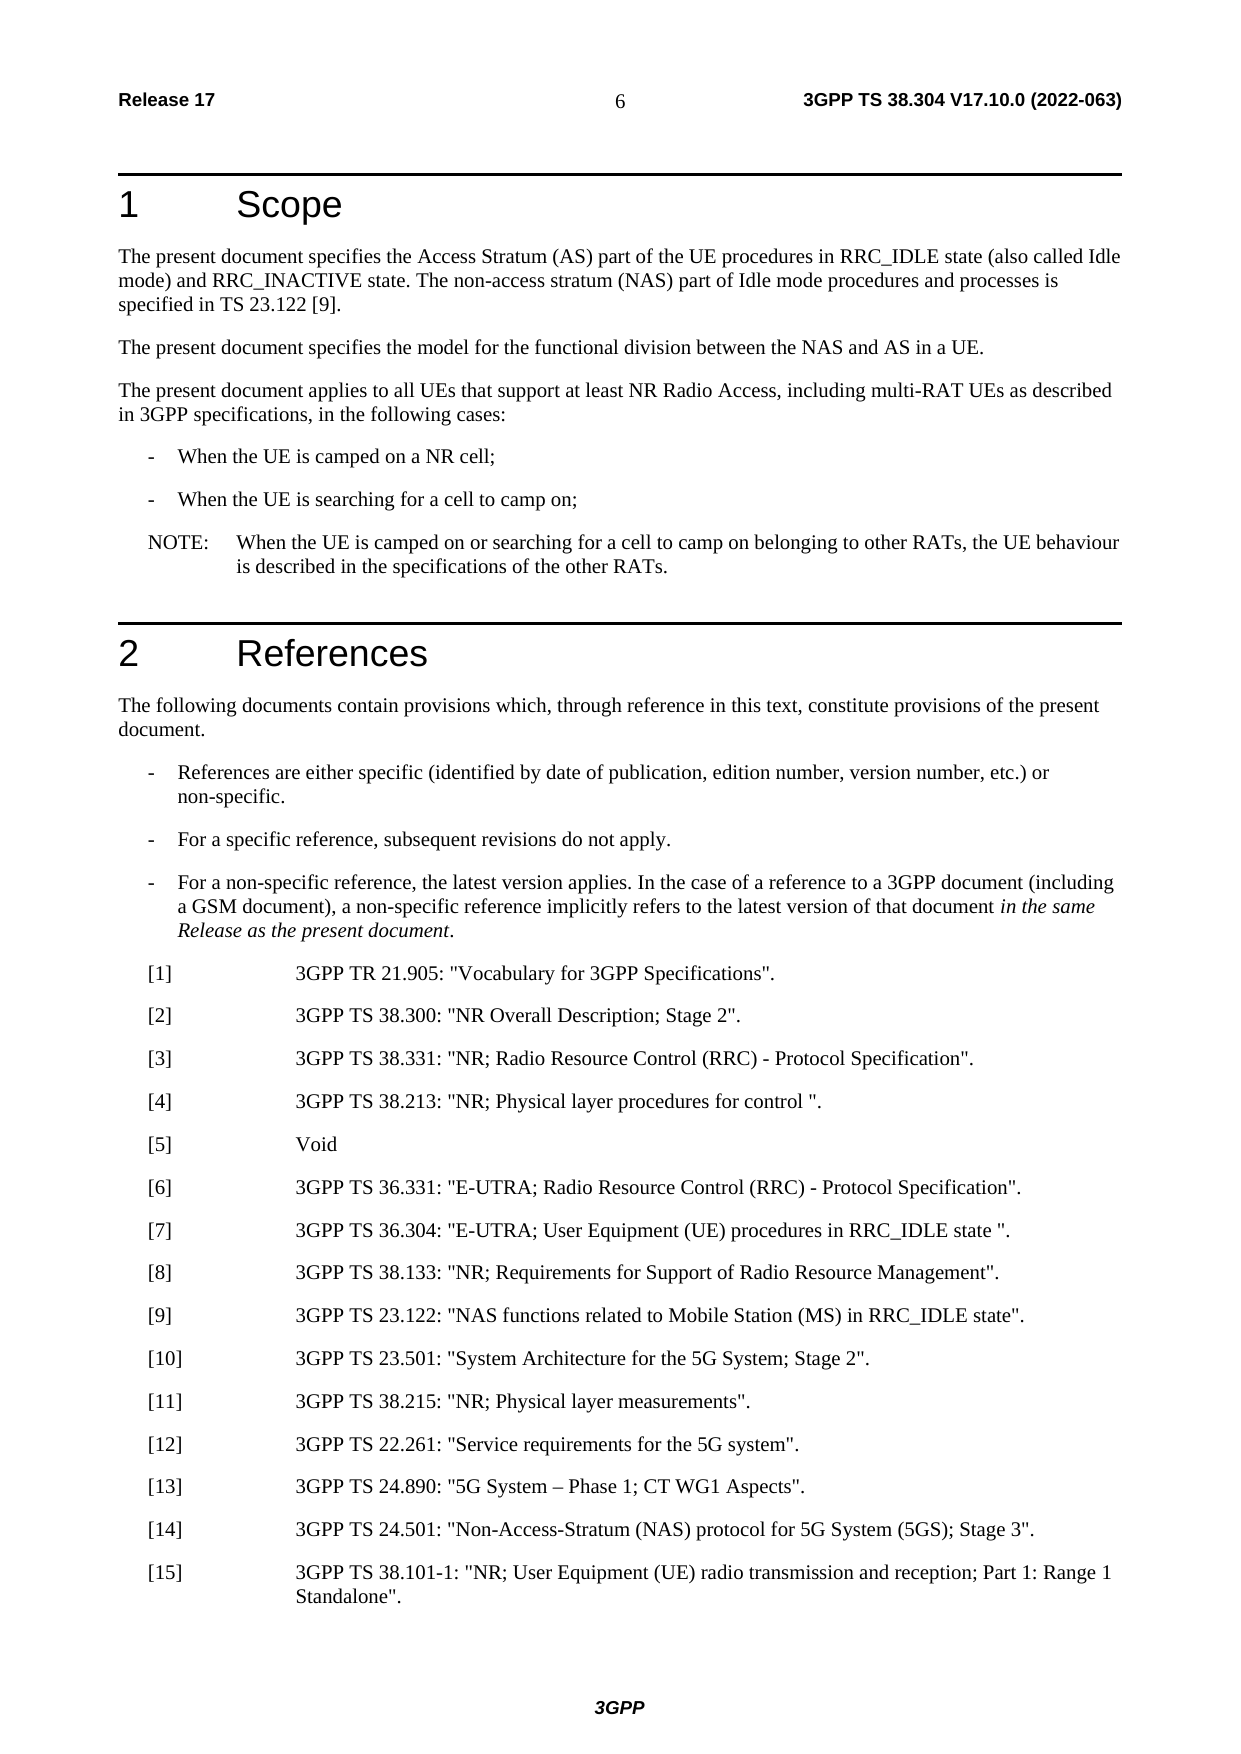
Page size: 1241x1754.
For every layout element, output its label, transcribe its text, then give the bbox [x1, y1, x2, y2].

text [8] 3GPP TS 38.133: "NR; Requirements for Support of Radio Resource Management". [148, 1260, 1122, 1284]
text NOTE: When the UE is camped on or searching for a cell to camp on belonging to other RATs, the UE behaviour is described in the specifications of the other RATs. [148, 530, 1122, 578]
text The present document specifies the Access Stratum (AS) part of the UE procedures in RRC_IDLE state (also called Idle mode) and RRC_INACTIVE state. The non-access stratum (NAS) part of Idle mode procedures and processes is specified in TS 23.122 [9]. [118, 244, 1122, 316]
text The following documents contain provisions which, through reference in this text, constitute provisions of the present document. [118, 693, 1122, 741]
text [13] 3GPP TS 24.890: "5G System – Phase 1; CT WG1 Aspects". [148, 1474, 1122, 1498]
text [2] 3GPP TS 38.300: "NR Overall Description; Stage 2". [148, 1003, 1122, 1027]
text [15] 3GPP TS 38.101-1: "NR; User Equipment (UE) radio transmission and reception; Part 1: Range 1 Standalone". [148, 1560, 1122, 1608]
text - References are either specific (identified by date of publication, edition number, version number, etc.) or non-specific. [148, 760, 1122, 808]
text The present document applies to all UEs that support at least NR Radio Access, including multi-RAT UEs as described in 3GPP specifications, in the following cases: [118, 377, 1122, 426]
text [11] 3GPP TS 38.215: "NR; Physical layer measurements". [148, 1389, 1122, 1413]
text - For a specific reference, subsequent revisions do not apply. [148, 827, 1122, 851]
text [3] 3GPP TS 38.331: "NR; Radio Resource Control (RRC) - Protocol Specification". [148, 1046, 1122, 1070]
text [5] Void [148, 1132, 1122, 1156]
subtitle 2 References [118, 625, 1122, 674]
text - When the UE is camped on a NR cell; [148, 444, 1122, 468]
text [9] 3GPP TS 23.122: "NAS functions related to Mobile Station (MS) in RRC_IDLE state". [148, 1303, 1122, 1327]
text [7] 3GPP TS 36.304: "E-UTRA; User Equipment (UE) procedures in RRC_IDLE state ". [148, 1217, 1122, 1242]
text [4] 3GPP TS 38.213: "NR; Physical layer procedures for control ". [148, 1089, 1122, 1113]
subtitle 1 Scope [118, 176, 1122, 225]
text [10] 3GPP TS 23.501: "System Architecture for the 5G System; Stage 2". [148, 1346, 1122, 1370]
text The present document specifies the model for the functional division between the NAS and AS in a UE. [118, 335, 1122, 359]
text - For a non-specific reference, the latest version applies. In the case of a reference to a 3GPP document (including a GSM document), a non-specific reference implicitly refers to the latest version of that document in the same Release as the present document. [148, 870, 1122, 942]
text [14] 3GPP TS 24.501: "Non-Access-Stratum (NAS) protocol for 5G System (5GS); Stage 3". [148, 1517, 1122, 1541]
text [6] 3GPP TS 36.331: "E-UTRA; Radio Resource Control (RRC) - Protocol Specification". [148, 1175, 1122, 1199]
text [12] 3GPP TS 22.261: "Service requirements for the 5G system". [148, 1432, 1122, 1456]
text [1] 3GPP TR 21.905: "Vocabulary for 3GPP Specifications". [148, 961, 1122, 985]
text - When the UE is searching for a cell to camp on; [148, 487, 1122, 511]
